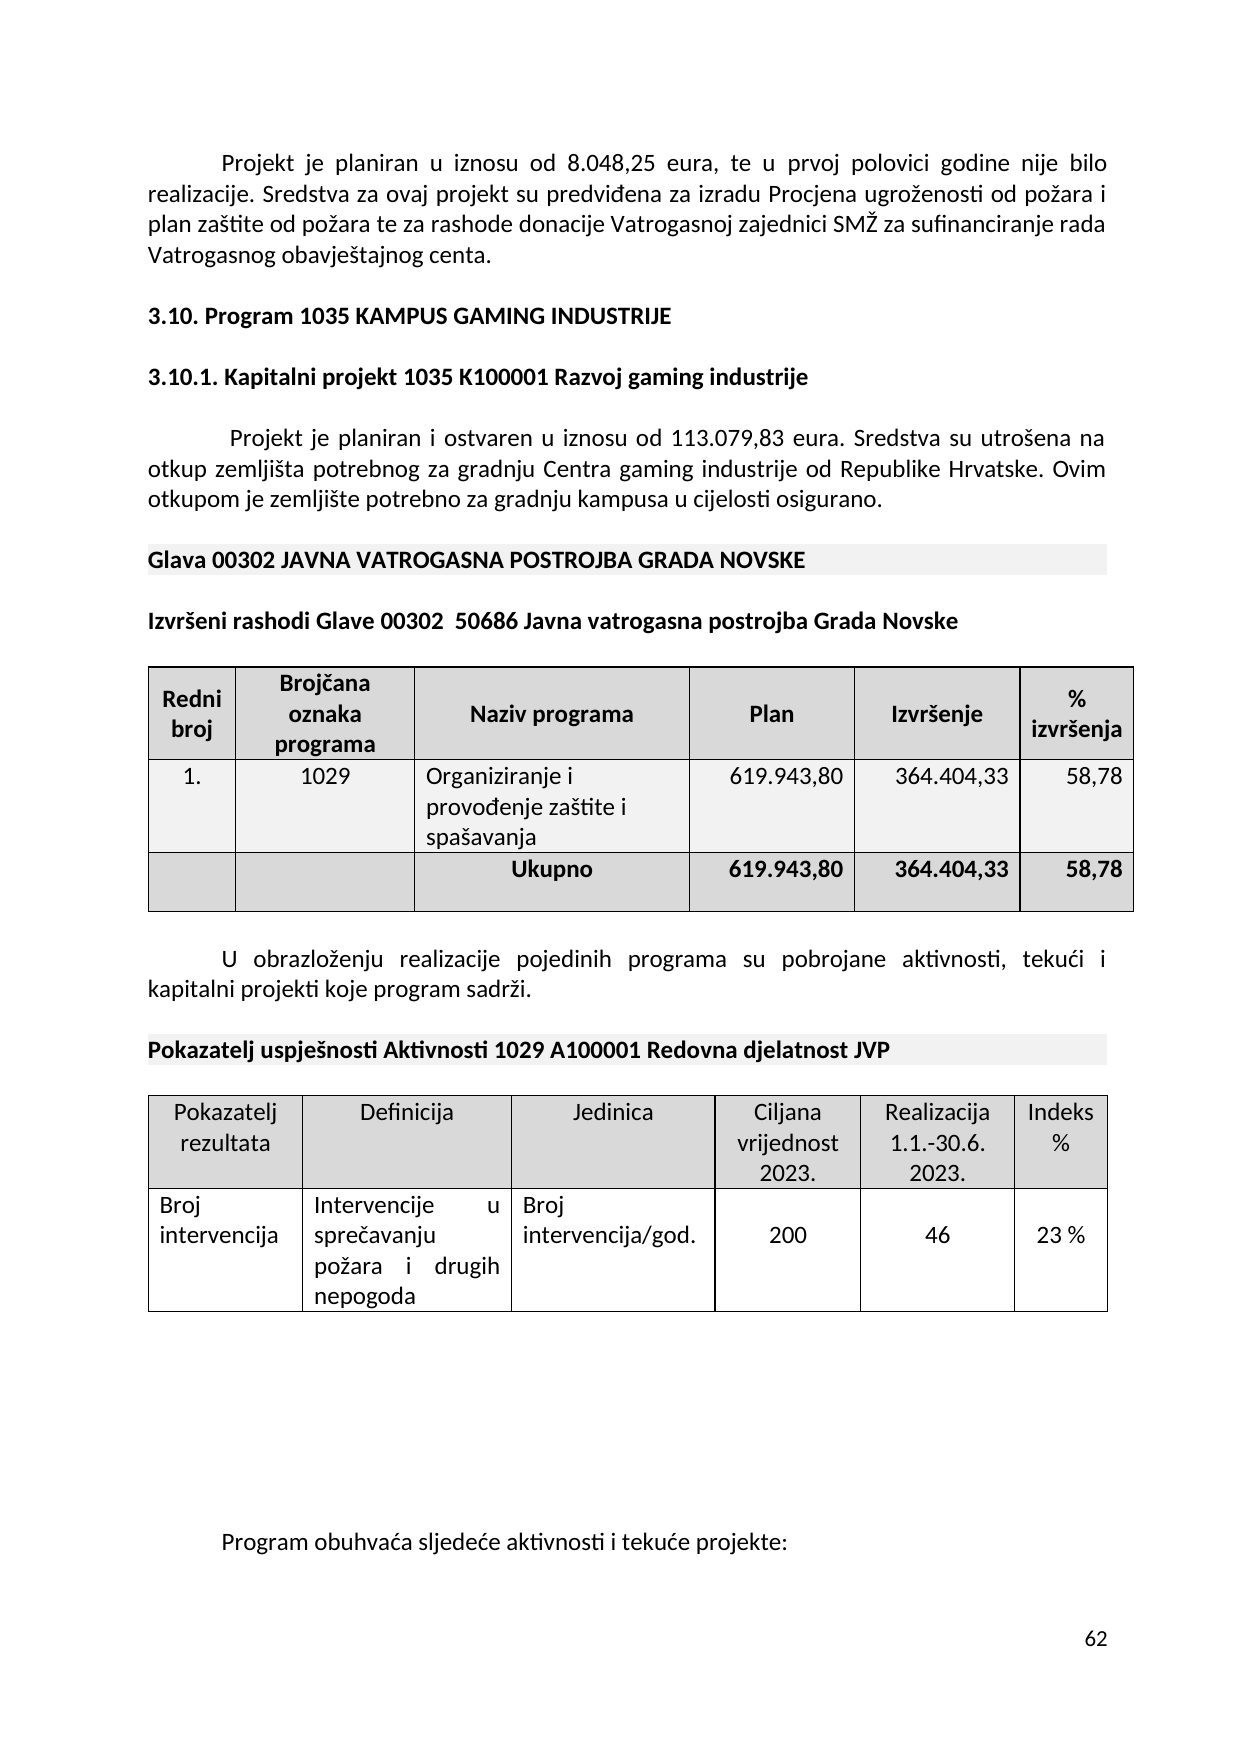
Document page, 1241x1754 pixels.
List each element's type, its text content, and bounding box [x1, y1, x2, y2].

text Projekt je planiran u iznosu od 8.048,25 eura, te u prvoj polovici godine nije bilo realizacije. Sredstva za ovaj projekt su predviđena za izradu Procjena ugroženosti od požara i plan zaštite od požara te za rashode donacije Vatrogasnoj zajednici SMŽ za sufinanciranje rada Vatrogasnog obavještajnog centa. [148, 148, 1107, 270]
text 3.10.1. Kapitalni projekt 1035 K100001 Razvoj gaming industrije [148, 361, 1107, 392]
table_cell 619.943,80 [690, 760, 854, 852]
text Program obuhvaća sljedeće aktivnosti i tekuće projekte: [148, 1526, 1107, 1556]
text Glava 00302 JAVNA VATROGASNA POSTROJBA GRADA NOVSKE [148, 544, 1107, 575]
table_header Jedinica [512, 1096, 714, 1188]
table_header Redni broj [149, 668, 235, 759]
table_cell Ukupno [415, 853, 689, 911]
table_cell Broj intervencija/god. [512, 1189, 714, 1311]
table_cell 619.943,80 [690, 853, 854, 911]
table_cell [149, 853, 235, 911]
table_cell [236, 853, 414, 911]
text Projekt je planiran i ostvaren u iznosu od 113.079,83 eura. Sredstva su utrošena na otkup zemljišta potrebnog za gradnju Centra gaming industrije od Republike Hrvatske. Ovim otkupom je zemljište potrebno za gradnju kampusa u cijelosti osigurano. [148, 422, 1107, 514]
table_header Plan [690, 668, 854, 759]
table_header Brojčana oznaka programa [236, 668, 414, 759]
table_cell 23 % [1015, 1189, 1107, 1311]
text Izvršeni rashodi Glave 00302 50686 Javna vatrogasna postrojba Grada Novske [148, 605, 1107, 636]
table_header Definicija [303, 1096, 511, 1188]
table_cell 364.404,33 [855, 853, 1019, 911]
table_cell Organiziranje i provođenje zaštite i spašavanja [415, 760, 689, 852]
table_header Naziv programa [415, 668, 689, 759]
table_cell 1. [149, 760, 235, 852]
text Pokazatelj uspješnosti Aktivnosti 1029 A100001 Redovna djelatnost JVP [148, 1034, 1107, 1065]
text 3.10. Program 1035 KAMPUS GAMING INDUSTRIJE [148, 300, 1107, 331]
table_cell 58,78 [1021, 760, 1133, 852]
table_cell Broj intervencija [149, 1189, 302, 1311]
table_header % izvršenja [1021, 668, 1133, 759]
table_cell 58,78 [1021, 853, 1133, 911]
table_header Realizacija 1.1.-30.6. 2023. [861, 1096, 1014, 1188]
table_header Indeks % [1015, 1096, 1107, 1188]
text U obrazloženju realizacije pojedinih programa su pobrojane aktivnosti, tekući i kapitalni projekti koje program sadrži. [148, 943, 1107, 1004]
table_cell 200 [716, 1189, 860, 1311]
table_header Ciljana vrijednost 2023. [716, 1096, 860, 1188]
table_cell 46 [861, 1189, 1014, 1311]
table_cell 364.404,33 [855, 760, 1019, 852]
table_cell Intervencije u sprečavanju požara i drugih nepogoda [303, 1189, 511, 1311]
table_header Pokazatelj rezultata [149, 1096, 302, 1188]
table_header Izvršenje [855, 668, 1019, 759]
table_cell 1029 [236, 760, 414, 852]
